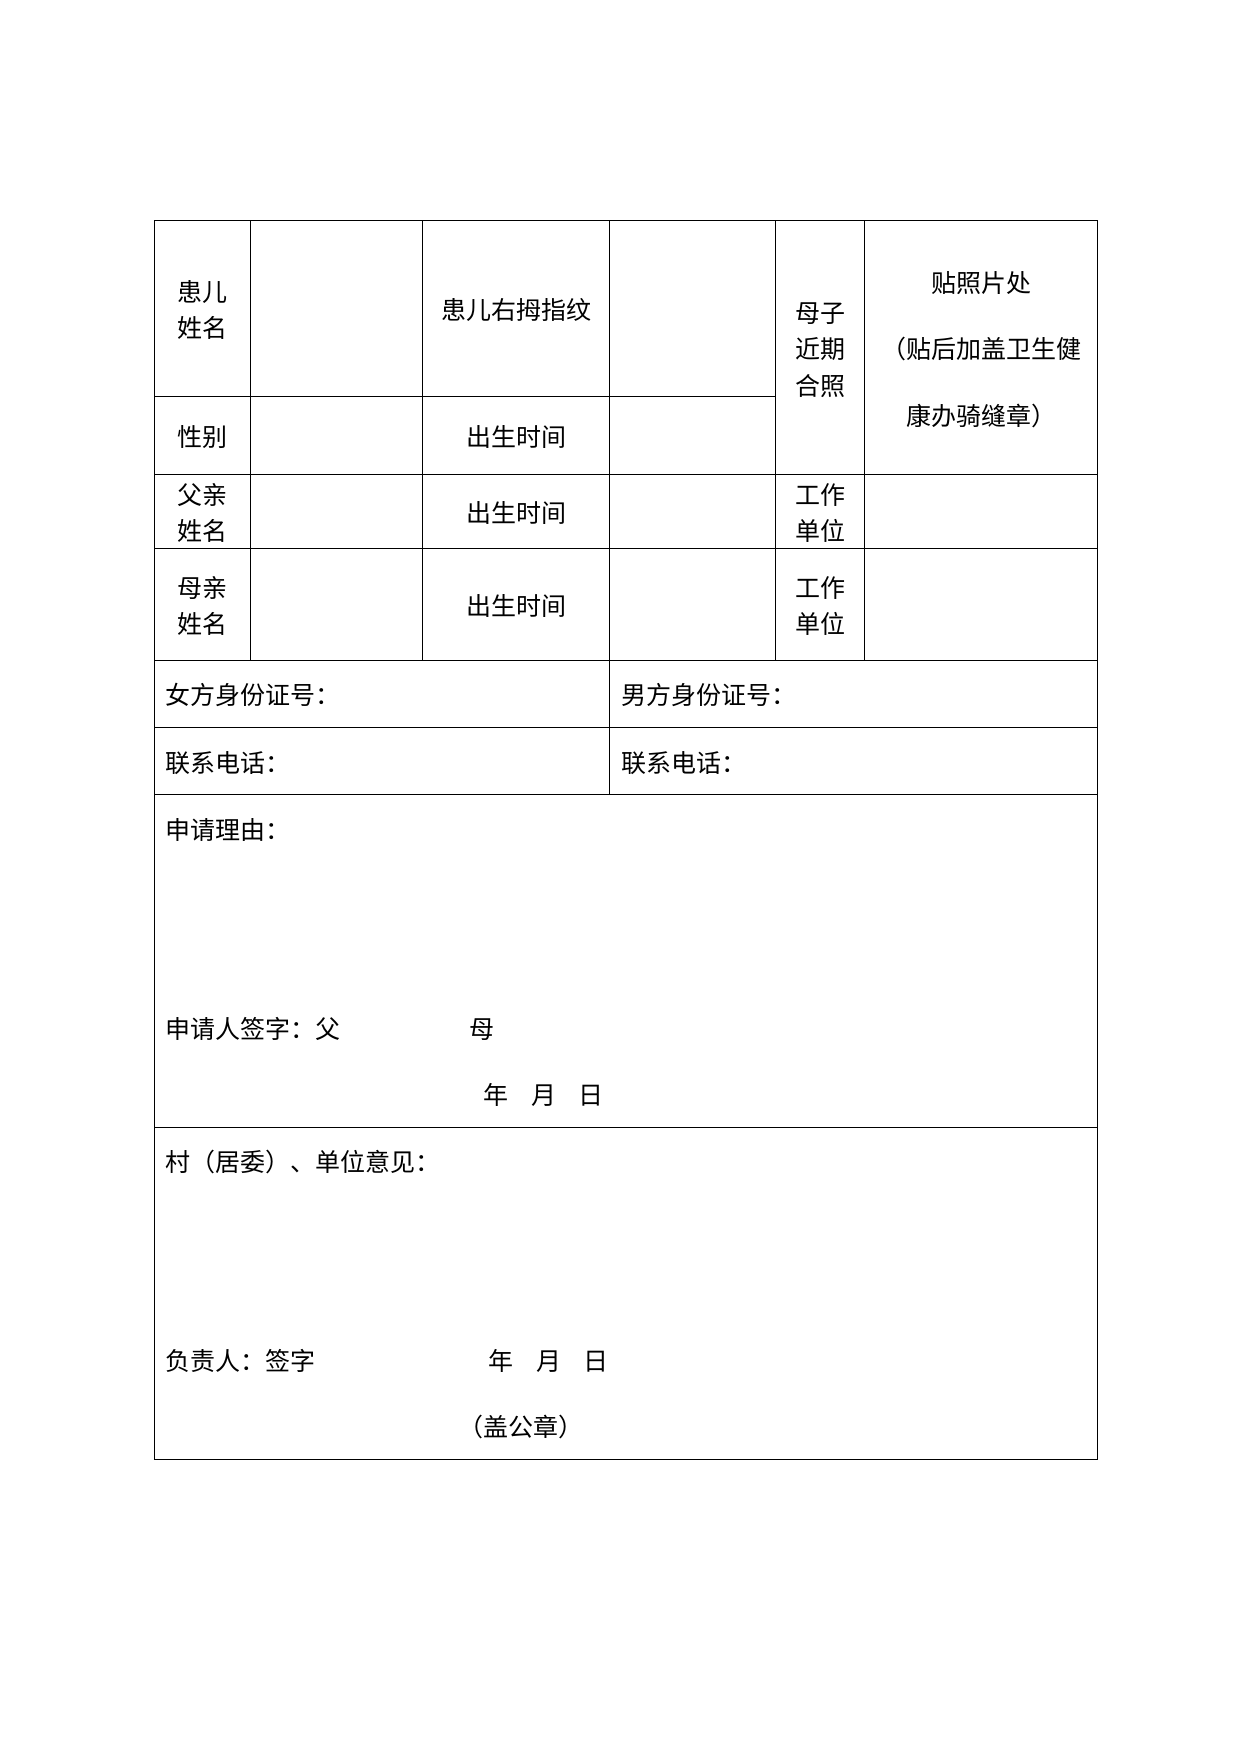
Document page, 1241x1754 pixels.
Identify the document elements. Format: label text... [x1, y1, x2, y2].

table_header 患儿右拇指纹 [423, 221, 609, 396]
table_header [251, 221, 422, 396]
table_cell 性别 [155, 397, 250, 474]
table_header 母子近期合照 [776, 221, 864, 474]
table_cell 男方身份证号： [610, 661, 1097, 727]
table_cell 女方身份证号： [155, 661, 609, 727]
table_cell 出生时间 [423, 475, 609, 548]
table_cell 出生时间 [423, 549, 609, 660]
table_cell 村（居委）、单位意见： 负责人：签字 年 月 日 （盖公章） [155, 1128, 1097, 1459]
table_header 患儿 姓名 [155, 221, 250, 396]
table_cell [251, 397, 422, 474]
table_cell [610, 475, 775, 548]
table_cell 申请理由： 申请人签字：父 母 年 月 日 [155, 795, 1097, 1127]
table_header [610, 221, 775, 396]
table_cell [251, 475, 422, 548]
table_cell 出生时间 [423, 397, 609, 474]
table_cell [865, 549, 1097, 660]
table_header 贴照片处 （贴后加盖卫生健康办骑缝章） [865, 221, 1097, 474]
table_cell 联系电话： [610, 728, 1097, 794]
table_cell [610, 397, 775, 474]
table_cell [610, 549, 775, 660]
table_cell [251, 549, 422, 660]
table_cell 父亲 姓名 [155, 475, 250, 548]
table_cell 母亲 姓名 [155, 549, 250, 660]
table_cell 联系电话： [155, 728, 609, 794]
table_cell 工作单位 [776, 475, 864, 548]
table_cell [865, 475, 1097, 548]
table_cell 工作单位 [776, 549, 864, 660]
